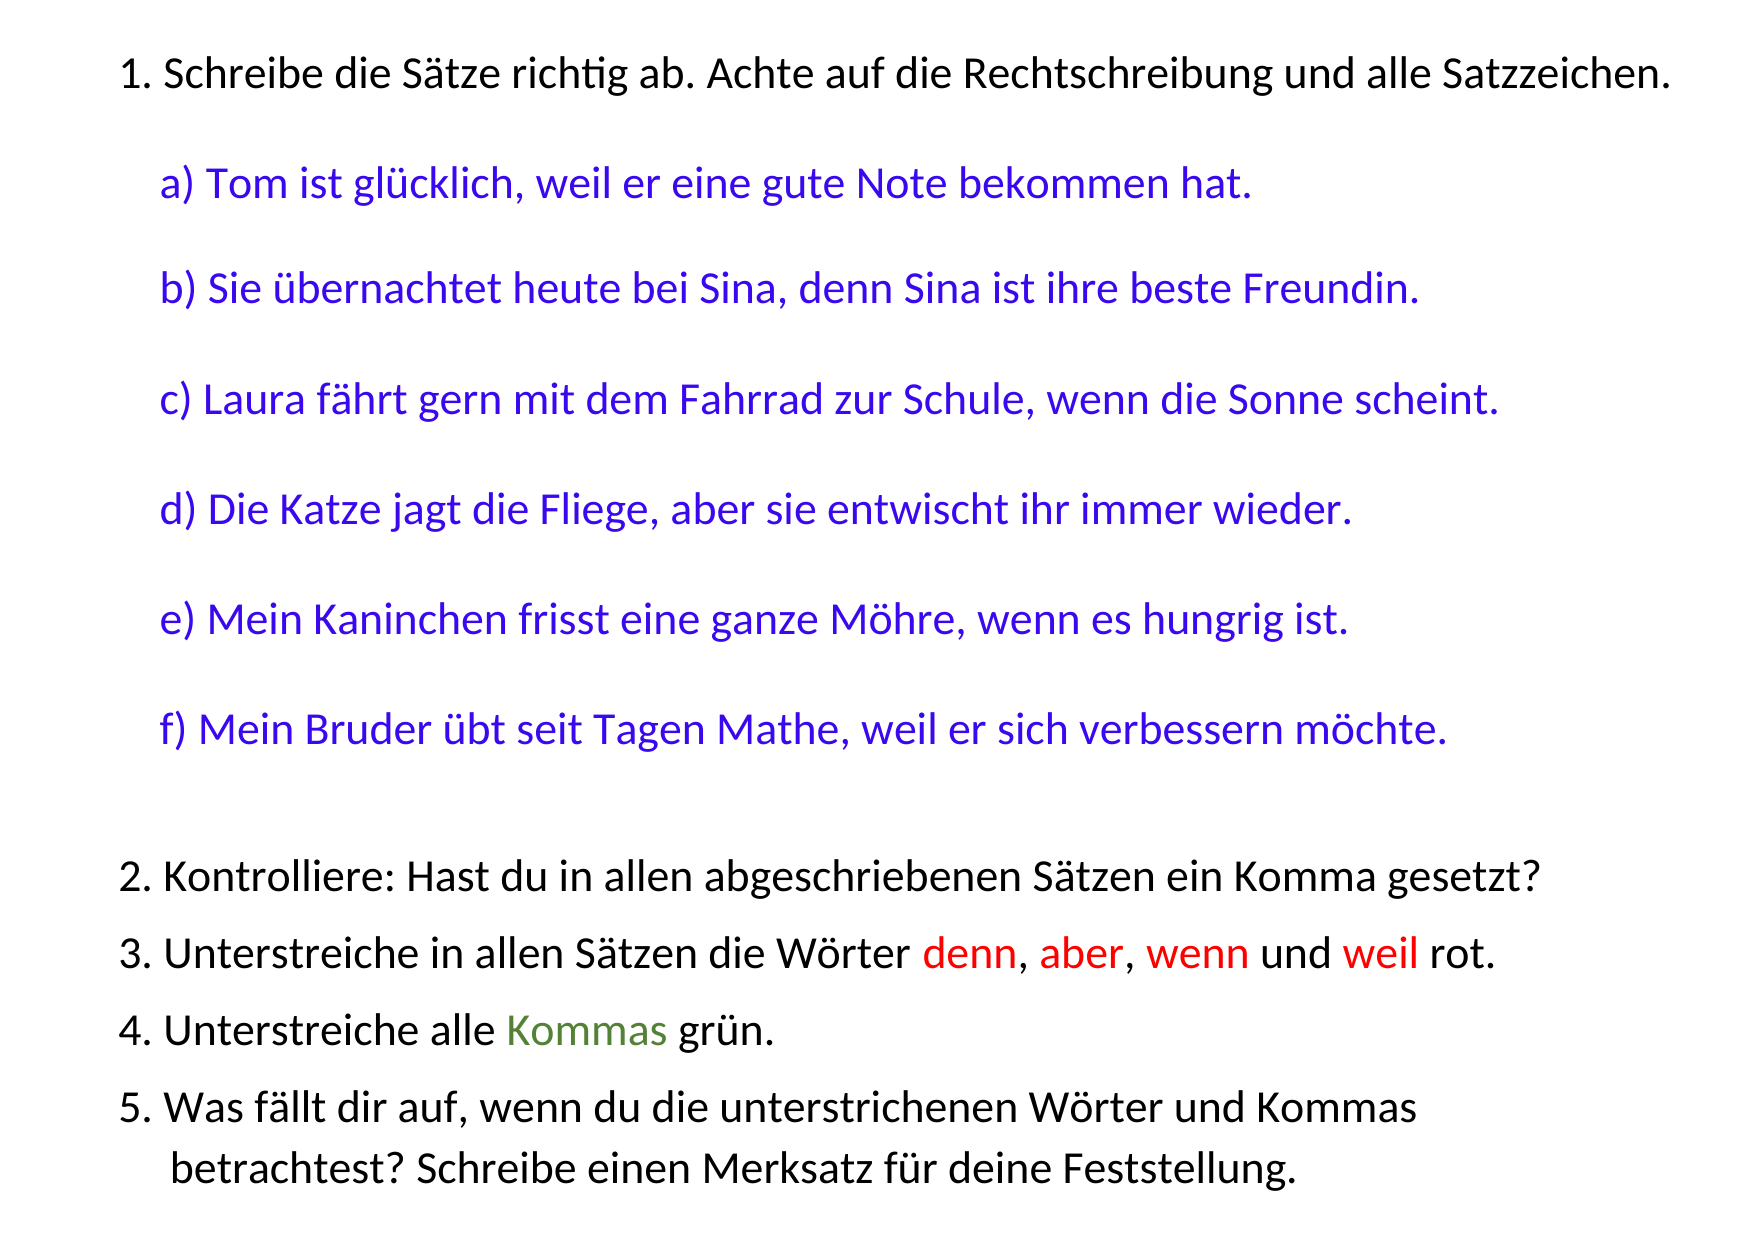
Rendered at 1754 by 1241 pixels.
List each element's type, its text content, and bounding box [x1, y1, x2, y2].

text 4. Unterstreiche alle Kommas grün. [118, 1001, 1606, 1057]
text f) Mein Bruder übt seit Tagen Mathe, weil er sich verbessern möchte. [118, 700, 1606, 756]
text b) Sie übernachtet heute bei Sina, denn Sina ist ihre beste Freundin. [118, 259, 1606, 315]
text e) Mein Kaninchen frisst eine ganze Möhre, wenn es hungrig ist. [118, 590, 1606, 646]
text d) Die Katze jagt die Fliege, aber sie entwischt ihr immer wieder. [118, 480, 1606, 536]
text 5. Was fällt dir auf, wenn du die unterstrichenen Wörter und Kommas betrachtest? Schreibe einen Merksatz für deine Feststellung. [118, 1078, 1606, 1194]
text 2. Kontrolliere: Hast du in allen abgeschriebenen Sätzen ein Komma gesetzt? [118, 777, 1606, 903]
text a) Tom ist glücklich, weil er eine gute Note bekommen hat. [118, 154, 1606, 241]
text 1. Schreibe die Sätze richtig ab. Achte auf die Rechtschreibung und alle Satzzeichen. [118, 44, 1683, 100]
text 3. Unterstreiche in allen Sätzen die Wörter denn, aber, wenn und weil rot. [118, 924, 1606, 980]
text c) Laura fährt gern mit dem Fahrrad zur Schule, wenn die Sonne scheint. [118, 369, 1606, 426]
